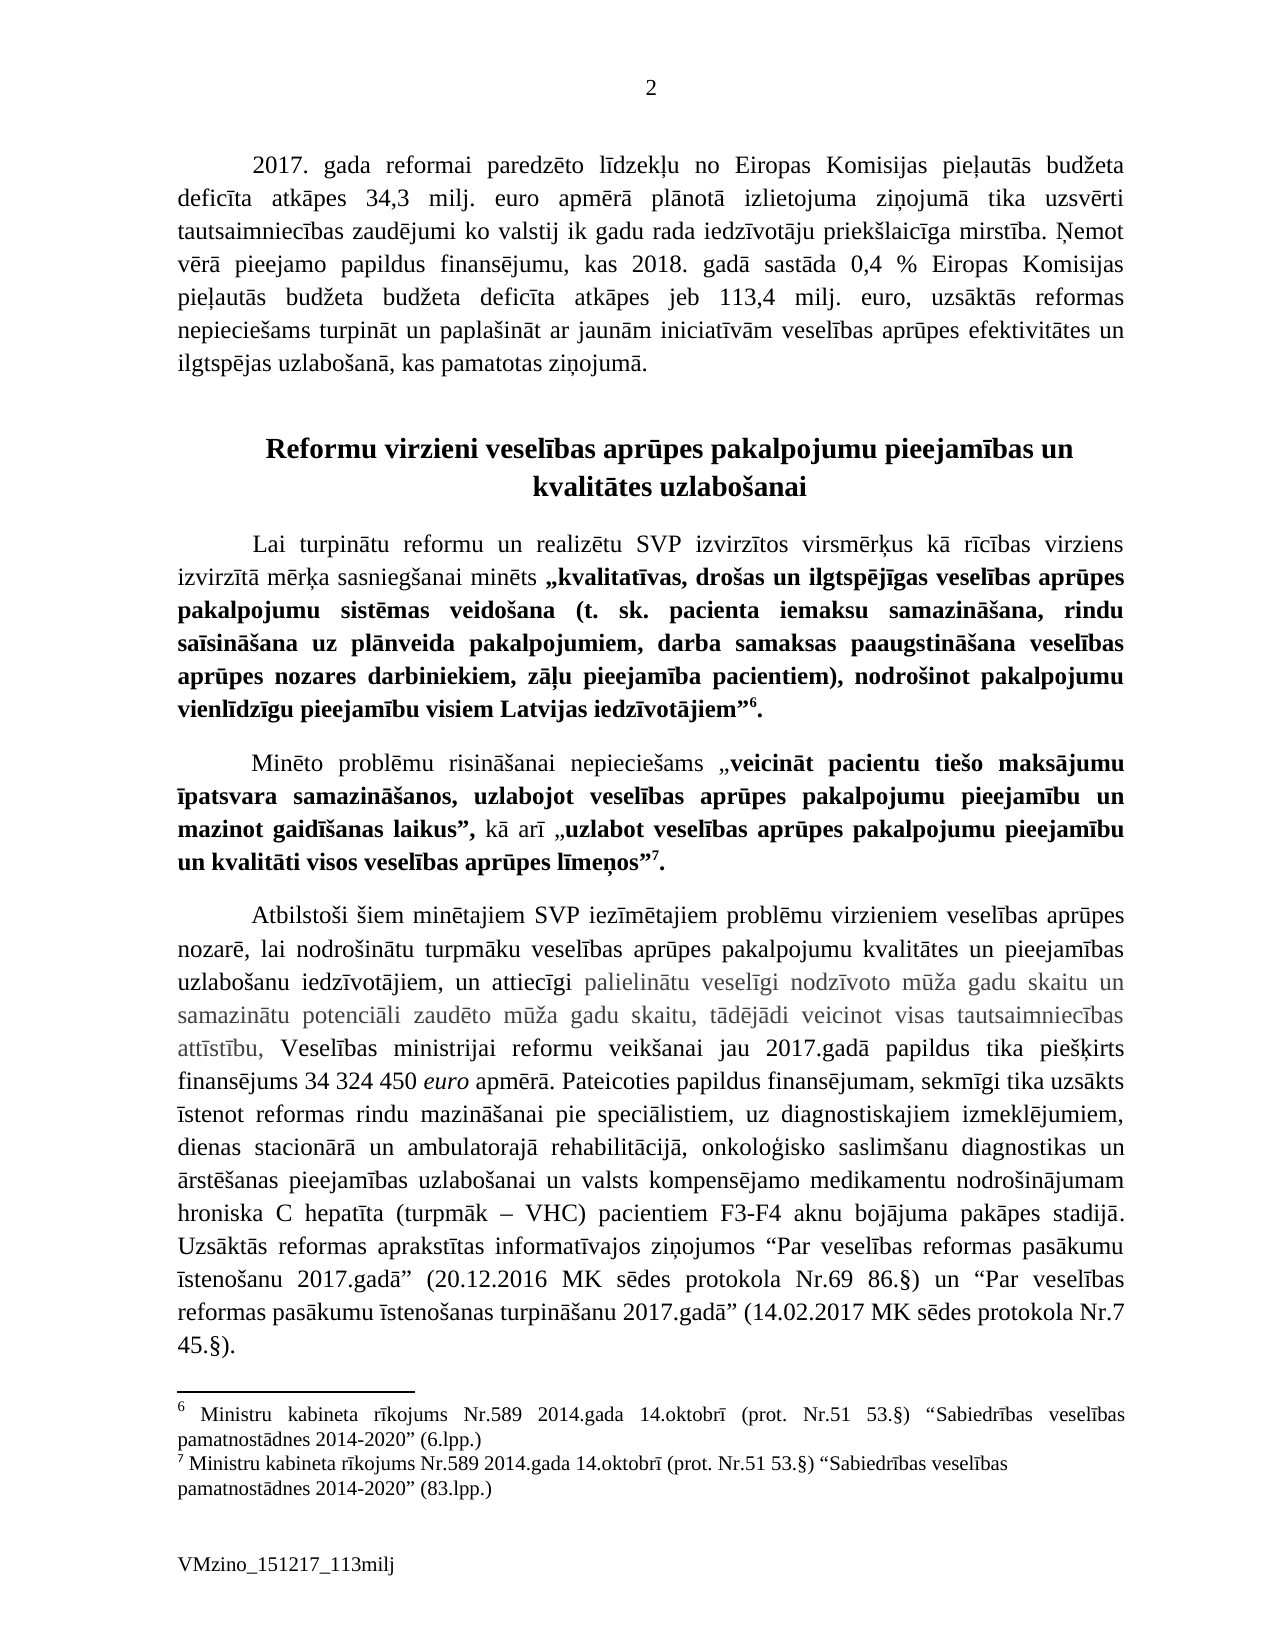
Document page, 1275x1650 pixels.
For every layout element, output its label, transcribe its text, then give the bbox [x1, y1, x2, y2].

subtitle Reformu virzieni veselības aprūpes pakalpojumu pieejamības un kvalitātes uzlabošanai [214, 431, 1125, 503]
text Lai turpinātu reformu un realizētu SVP izvirzītos virsmērķus kā rīcības virziens izvirzītā mērķa sasniegšanai minēts „kvalitatīvas, drošas un ilgtspējīgas veselības aprūpes pakalpojumu sistēmas veidošana (t. sk. pacienta iemaksu samazināšana, rindu saīsināšana uz plānveida pakalpojumiem, darba samaksas paaugstināšana veselības aprūpes nozares darbiniekiem, zāļu pieejamība pacientiem), nodrošinot pakalpojumu vienlīdzīgu pieejamību visiem Latvijas iedzīvotājiem”. [177, 529, 1125, 723]
text Atbilstoši šiem minētajiem SVP iezīmētajiem problēmu virzieniem veselības aprūpes nozarē, lai nodrošinātu turpmāku veselības aprūpes pakalpojumu kvalitātes un pieejamības uzlabošanu iedzīvotājiem, un attiecīgi palielinātu veselīgi nodzīvoto mūža gadu skaitu un samazinātu potenciāli zaudēto mūža gadu skaitu, tādējādi veicinot visas tautsaimniecības attīstību, Veselības ministrijai reformu veikšanai jau 2017.gadā papildus tika piešķirts finansējums 34 324 450 euro apmērā. Pateicoties papildus finansējumam, sekmīgi tika uzsākts īstenot reformas rindu mazināšanai pie speciālistiem, uz diagnostiskajiem izmeklējumiem, dienas stacionārā un ambulatorajā rehabilitācijā, onkoloģisko saslimšanu diagnostikas un ārstēšanas pieejamības uzlabošanai un valsts kompensējamo medikamentu nodrošinājumam hroniska C hepatīta (turpmāk – VHC) pacientiem F3-F4 aknu bojājuma pakāpes stadijā. Uzsāktās reformas aprakstītas informatīvajos ziņojumos “Par veselības reformas pasākumu īstenošanu 2017.gadā” (20.12.2016 MK sēdes protokola Nr.69 86.§) un “Par veselības reformas pasākumu īstenošanas turpināšanu 2017.gadā” (14.02.2017 MK sēdes protokola Nr.7 45.§). [177, 901, 1125, 1359]
text 2017. gada reformai paredzēto līdzekļu no Eiropas Komisijas pieļautās budžeta deficīta atkāpes 34,3 milj. euro apmērā plānotā izlietojuma ziņojumā tika uzsvērti tautsaimniecības zaudējumi ko valstij ik gadu rada iedzīvotāju priekšlaicīga mirstība. Ņemot vērā pieejamo papildus finansējumu, kas 2018. gadā sastāda 0,4 % Eiropas Komisijas pieļautās budžeta budžeta deficīta atkāpes jeb 113,4 milj. euro, uzsāktās reformas nepieciešams turpināt un paplašināt ar jaunām iniciatīvām veselības aprūpes efektivitātes un ilgtspējas uzlabošanā, kas pamatotas ziņojumā. [177, 150, 1125, 377]
text Minēto problēmu risināšanai nepieciešams „veicināt pacientu tiešo maksājumu īpatsvara samazināšanos, uzlabojot veselības aprūpes pakalpojumu pieejamību un mazinot gaidīšanas laikus”, kā arī „uzlabot veselības aprūpes pakalpojumu pieejamību un kvalitāti visos veselības aprūpes līmeņos”. [177, 748, 1125, 876]
